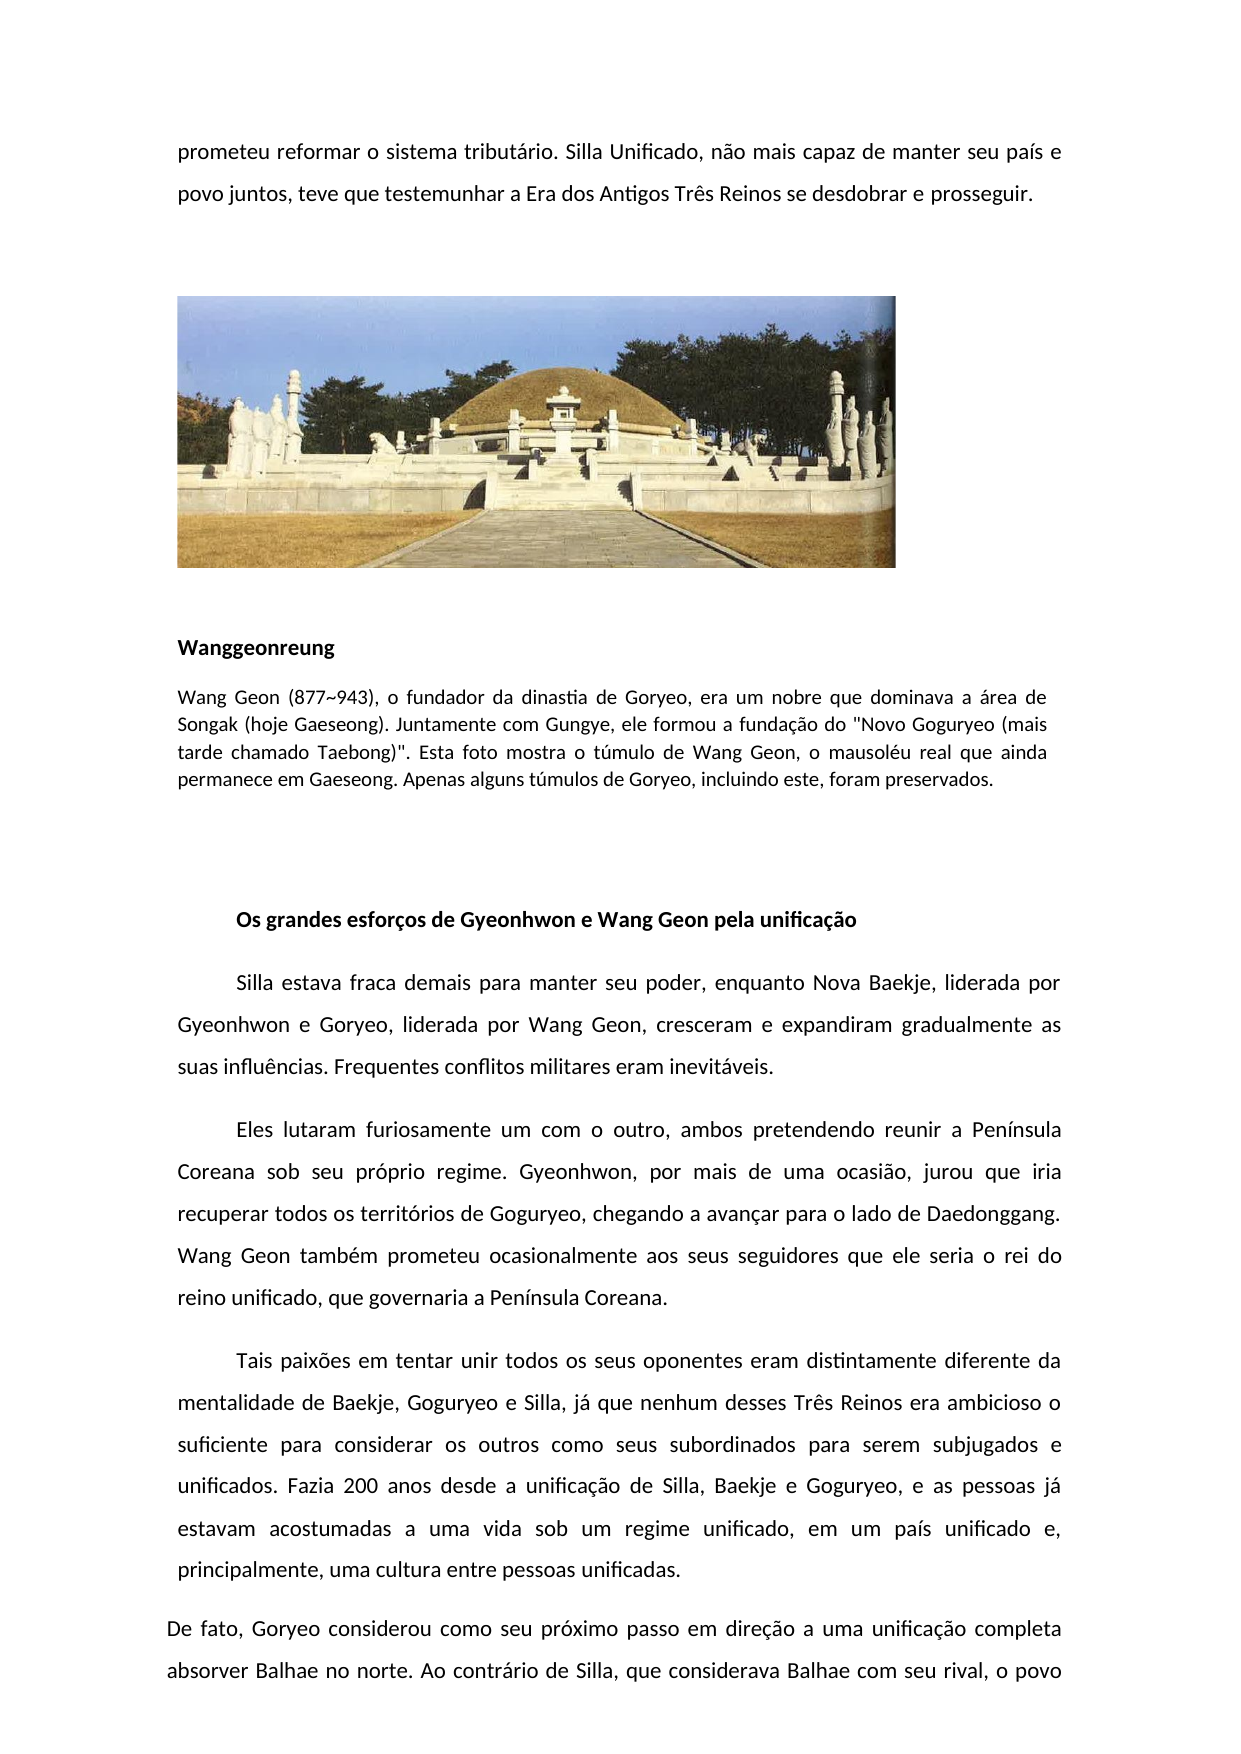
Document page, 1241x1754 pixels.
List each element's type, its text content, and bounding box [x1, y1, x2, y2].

text Tais paixões em tentar unir todos os seus oponentes eram distintamente diferente da mentalidade de Baekje, Goguryeo e Silla, já que nenhum desses Três Reinos era ambicioso o suficiente para considerar os outros como seus subordinados para serem subjugados e unificados. Fazia 200 anos desde a unificação de Silla, Baekje e Goguryeo, e as pessoas já estavam acostumadas a uma vida sob um regime unificado, em um país unificado e, principalmente, uma cultura entre pessoas unificadas. [177, 1346, 1063, 1584]
text Eles lutaram furiosamente um com o outro, ambos pretendendo reunir a Península Coreana sob seu próprio regime. Gyeonhwon, por mais de uma ocasião, jurou que iria recuperar todos os territórios de Goguryeo, chegando a avançar para o lado de Daedonggang. Wang Geon também prometeu ocasionalmente aos seus seguidores que ele seria o rei do reino unificado, que governaria a Península Coreana. [177, 1115, 1063, 1311]
text Wang Geon (877~943), o fundador da dinastia de Goryeo, era um nobre que dominava a área de Songak (hoje Gaeseong). Juntamente com Gungye, ele formou a fundação do "Novo Goguryeo (mais tarde chamado Taebong)". Esta foto mostra o túmulo de Wang Geon, o mausoléu real que ainda permanece em Gaeseong. Apenas alguns túmulos de Goryeo, incluindo este, foram preservados. [177, 684, 1049, 792]
text Wanggeonreung [177, 633, 1076, 661]
text Silla estava fraca demais para manter seu poder, enquanto Nova Baekje, liderada por Gyeonhwon e Goryeo, liderada por Wang Geon, cresceram e expandiram gradualmente as suas influências. Frequentes conflitos militares eram inevitáveis. [177, 968, 1063, 1080]
picture [177, 296, 896, 568]
text Os grandes esforços de Gyeonhwon e Wang Geon pela unificação [177, 905, 1063, 933]
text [177, 137, 1063, 207]
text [167, 1614, 1063, 1684]
